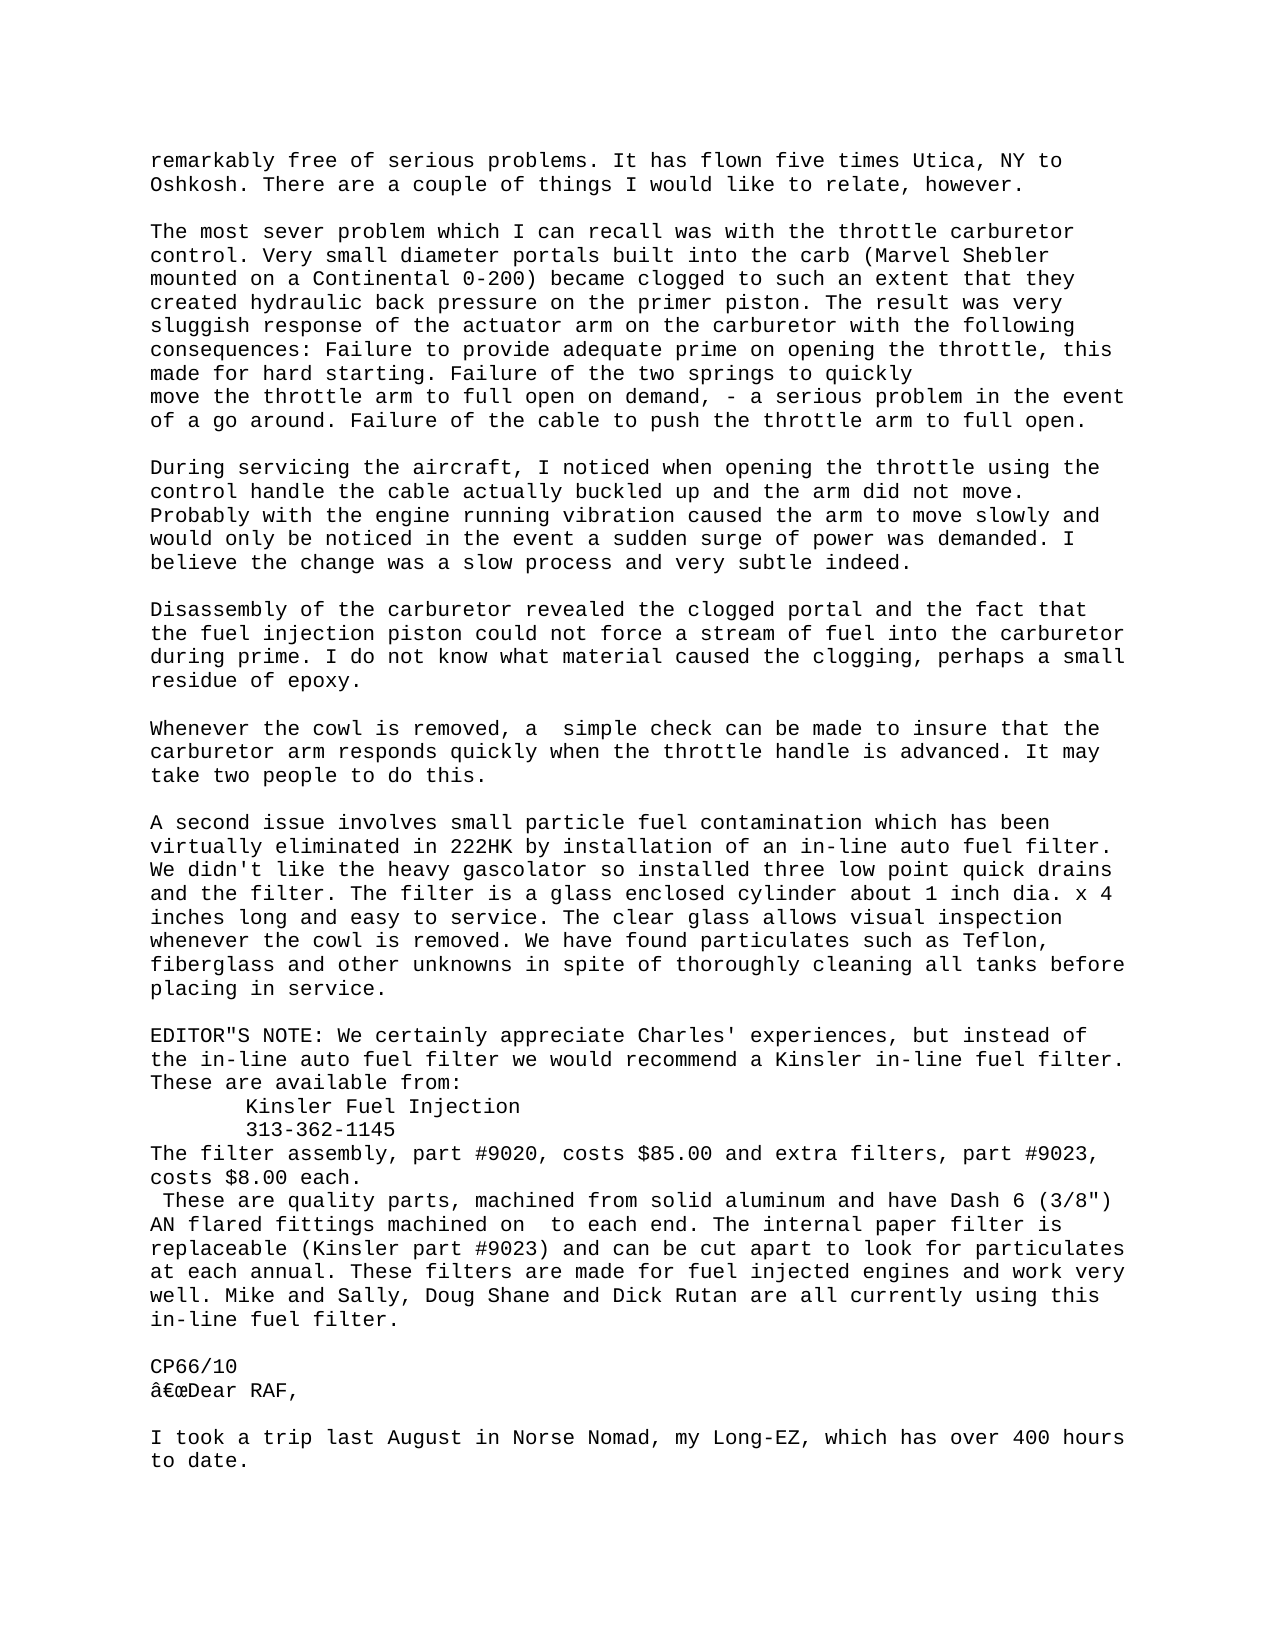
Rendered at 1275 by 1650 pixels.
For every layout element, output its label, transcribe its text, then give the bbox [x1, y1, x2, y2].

text Whenever the cowl is removed, a simple check can be made to insure that the carburetor arm responds quickly when the throttle handle is advanced. It may take two people to do this. [150, 717, 1125, 788]
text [150, 150, 1125, 197]
text CP66/10 [150, 1356, 1125, 1379]
text I took a trip last August in Norse Nomad, my Long-EZ, which has over 400 hours to date. [150, 1427, 1125, 1474]
text EDITOR"S NOTE: We certainly appreciate Charles' experiences, but instead of the in-line auto fuel filter we would recommend a Kinsler in-line fuel filter. These are available from: [150, 1025, 1125, 1096]
text A second issue involves small particle fuel contamination which has been virtually eliminated in 222HK by installation of an in-line auto fuel filter. We didn't like the heavy gascolator so installed three low point quick drains and the filter. The filter is a glass enclosed cylinder about 1 inch dia. x 4 inches long and easy to service. The clear glass allows visual inspection whenever the cowl is removed. We have found particulates such as Teflon, fiberglass and other unknowns in spite of thoroughly cleaning all tanks before placing in service. [150, 812, 1125, 1001]
text Disassembly of the carburetor revealed the clogged portal and the fact that the fuel injection piston could not force a stream of fuel into the carburetor during prime. I do not know what material caused the clogging, perhaps a small residue of epoxy. [150, 599, 1125, 694]
text 313-362-1145 [150, 1119, 1125, 1143]
text move the throttle arm to full open on demand, - a serious problem in the event of a go around. Failure of the cable to push the throttle arm to full open. [150, 386, 1125, 434]
text Kinsler Fuel Injection [150, 1096, 1125, 1119]
text These are quality parts, machined from solid aluminum and have Dash 6 (3/8") AN flared fittings machined on to each end. The internal paper filter is replaceable (Kinsler part #9023) and can be cut apart to look for particulates at each annual. These filters are made for fuel injected engines and work very well. Mike and Sally, Doug Shane and Dick Rutan are all currently using this in-line fuel filter. [150, 1190, 1125, 1332]
text The most sever problem which I can recall was with the throttle carburetor control. Very small diameter portals built into the carb (Marvel Shebler mounted on a Continental 0-200) became clogged to such an extent that they created hydraulic back pressure on the primer piston. The result was very sluggish response of the actuator arm on the carburetor with the following consequences: Failure to provide adequate prime on opening the throttle, this made for hard starting. Failure of the two springs to quickly [150, 221, 1125, 386]
text During servicing the aircraft, I noticed when opening the throttle using the control handle the cable actually buckled up and the arm did not move. Probably with the engine running vibration caused the arm to move slowly and would only be noticed in the event a sudden surge of power was demanded. I believe the change was a slow process and very subtle indeed. [150, 457, 1125, 576]
text â€œDear RAF, [150, 1379, 1125, 1403]
text The filter assembly, part #9020, costs $85.00 and extra filters, part #9023, costs $8.00 each. [150, 1143, 1125, 1190]
